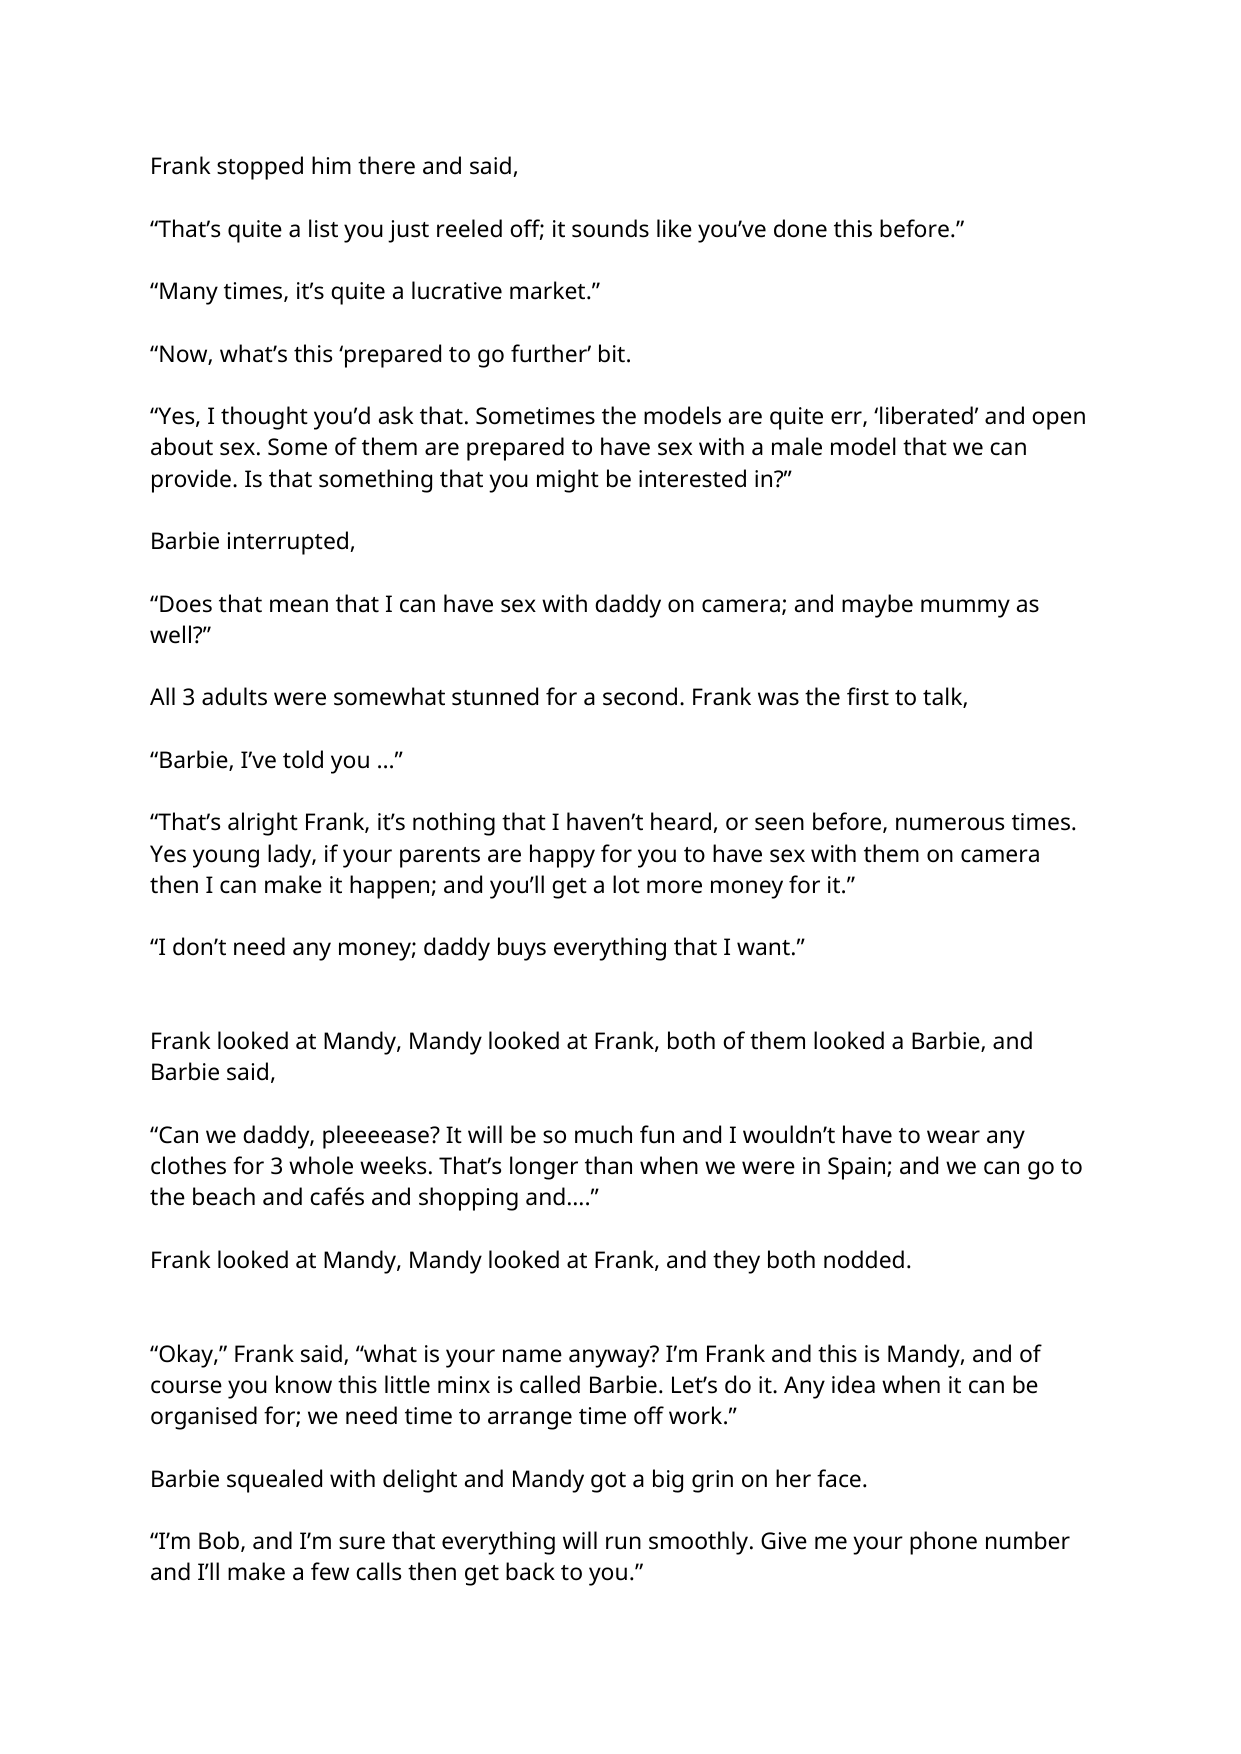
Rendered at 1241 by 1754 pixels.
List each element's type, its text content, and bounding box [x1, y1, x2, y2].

text Barbie interrupted, [150, 525, 1090, 556]
text “Barbie, I’ve told you …” [150, 744, 1090, 775]
text Frank looked at Mandy, Mandy looked at Frank, both of them looked a Barbie, and Barbie said, [150, 1025, 1090, 1087]
text All 3 adults were somewhat stunned for a second. Frank was the first to talk, [150, 681, 1090, 712]
text “Many times, it’s quite a lucrative market.” [150, 275, 1090, 306]
text “Does that mean that I can have sex with daddy on camera; and maybe mummy as well?” [150, 587, 1090, 650]
text “Yes, I thought you’d ask that. Sometimes the models are quite err, ‘liberated’ and open about sex. Some of them are prepared to have sex with a male model that we can provide. Is that something that you might be interested in?” [150, 400, 1090, 494]
text “I’m Bob, and I’m sure that everything will run smoothly. Give me your phone number and I’ll make a few calls then get back to you.” [150, 1525, 1090, 1587]
text Frank stopped him there and said, [150, 150, 1090, 181]
text “That’s quite a list you just reeled off; it sounds like you’ve done this before.” [150, 212, 1090, 244]
text “I don’t need any money; daddy buys everything that I want.” [150, 931, 1090, 962]
text “That’s alright Frank, it’s nothing that I haven’t heard, or seen before, numerous times. Yes young lady, if your parents are happy for you to have sex with them on camera then I can make it happen; and you’ll get a lot more money for it.” [150, 806, 1090, 900]
text “Now, what’s this ‘prepared to go further’ bit. [150, 337, 1090, 369]
text “Okay,” Frank said, “what is your name anyway? I’m Frank and this is Mandy, and of course you know this little minx is called Barbie. Let’s do it. Any idea when it can be organised for; we need time to arrange time off work.” [150, 1337, 1090, 1431]
text Barbie squealed with delight and Mandy got a big grin on her face. [150, 1462, 1090, 1494]
text “Can we daddy, pleeeease? It will be so much fun and I wouldn’t have to wear any clothes for 3 whole weeks. That’s longer than when we were in Spain; and we can go to the beach and cafés and shopping and….” [150, 1119, 1090, 1212]
text Frank looked at Mandy, Mandy looked at Frank, and they both nodded. [150, 1244, 1090, 1275]
